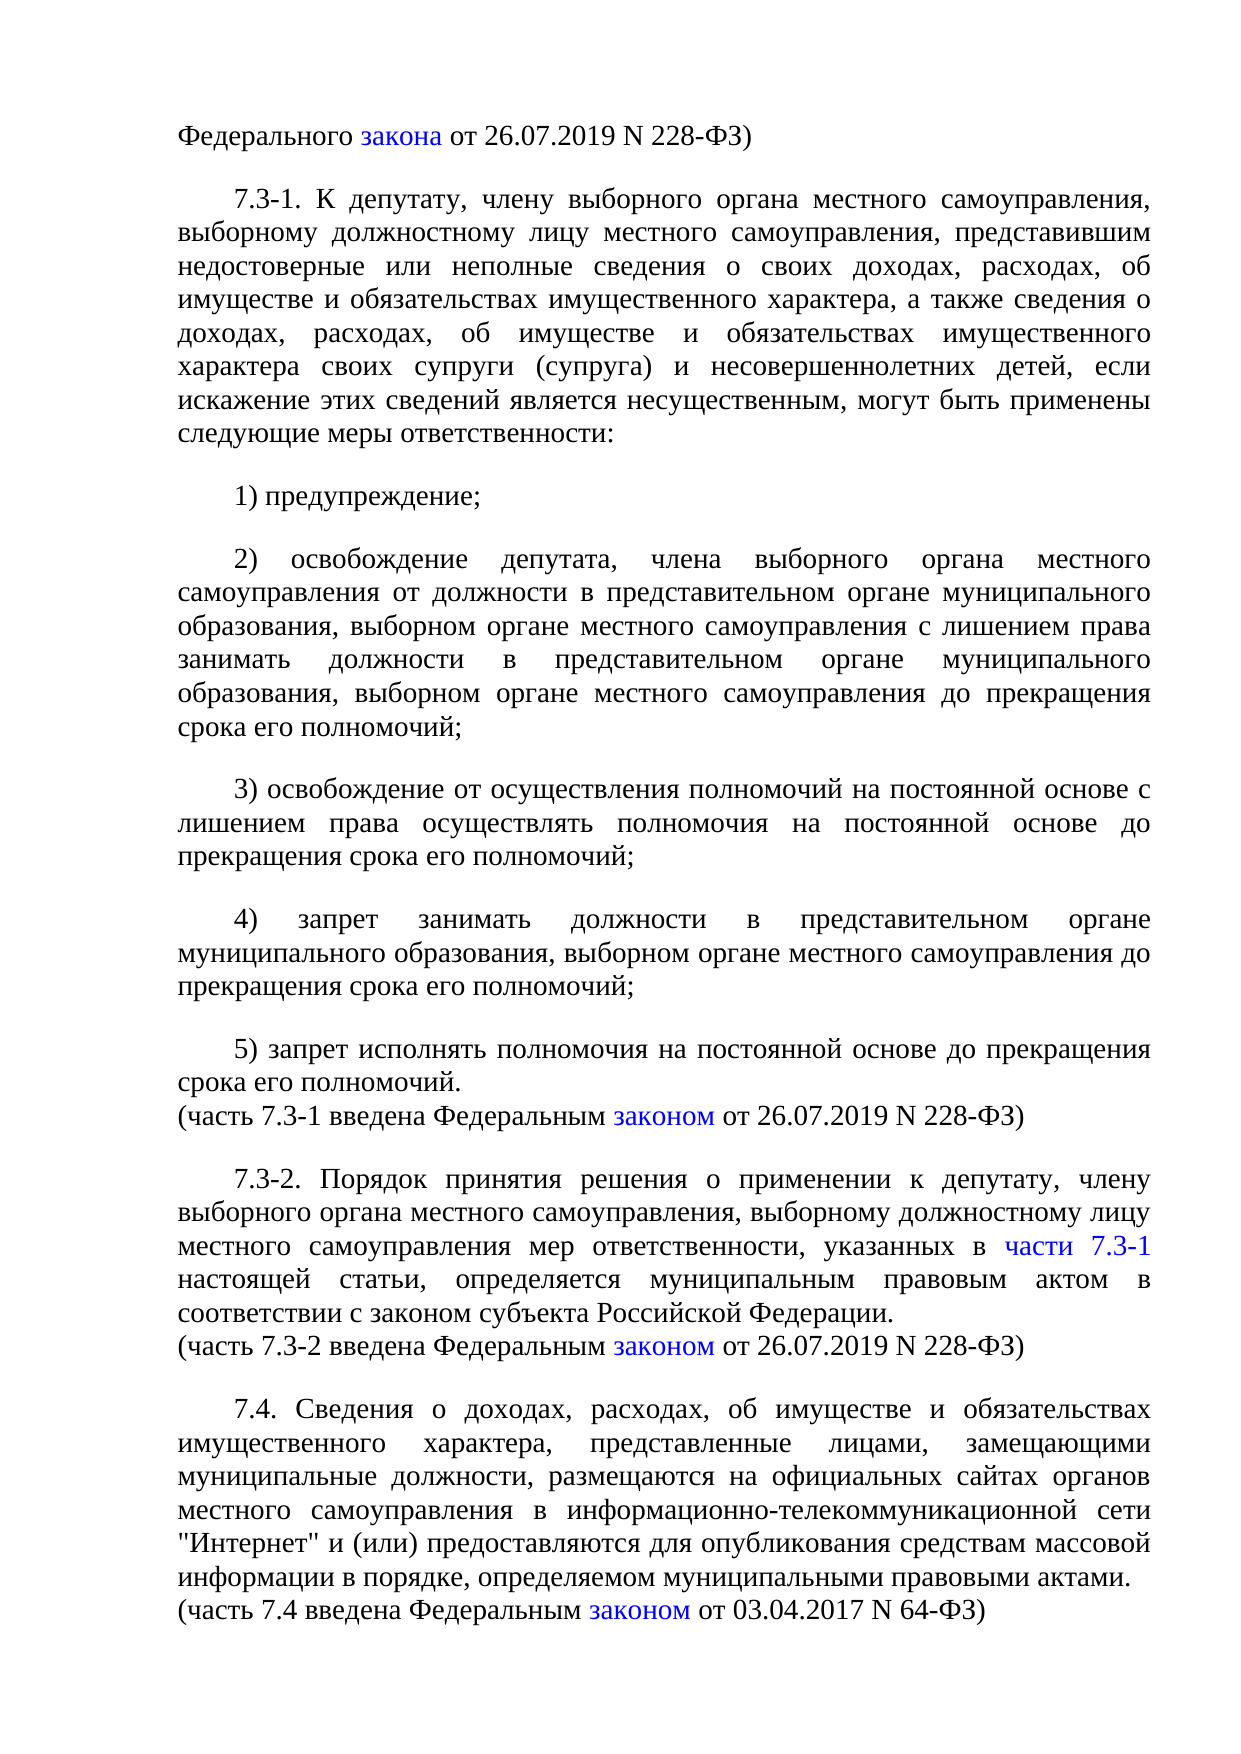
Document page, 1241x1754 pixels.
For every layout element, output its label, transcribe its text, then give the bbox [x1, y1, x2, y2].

text (часть 7.3-2 введена Федеральным законом от 26.07.2019 N 228-ФЗ) [177, 1328, 1152, 1362]
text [177, 118, 1152, 152]
text (часть 7.4 введена Федеральным законом от 03.04.2017 N 64-ФЗ) [177, 1592, 1152, 1626]
text 3) освобождение от осуществления полномочий на постоянной основе с лишением права осуществлять полномочия на постоянной основе до прекращения срока его полномочий; [177, 771, 1152, 872]
text 7.4. Сведения о доходах, расходах, об имуществе и обязательствах имущественного характера, представленные лицами, замещающими муниципальные должности, размещаются на официальных сайтах органов местного самоуправления в информационно-телекоммуникационной сети "Интернет" и (или) предоставляются для опубликования средствам массовой информации в порядке, определяемом муниципальными правовыми актами. [177, 1391, 1152, 1592]
text 2) освобождение депутата, члена выборного органа местного самоуправления от должности в представительном органе муниципального образования, выборном органе местного самоуправления с лишением права занимать должности в представительном органе муниципального образования, выборном органе местного самоуправления до прекращения срока его полномочий; [177, 541, 1152, 742]
text (часть 7.3-1 введена Федеральным законом от 26.07.2019 N 228-ФЗ) [177, 1098, 1152, 1132]
text 4) запрет занимать должности в представительном органе муниципального образования, выборном органе местного самоуправления до прекращения срока его полномочий; [177, 901, 1152, 1002]
text 5) запрет исполнять полномочия на постоянной основе до прекращения срока его полномочий. [177, 1031, 1152, 1098]
text 7.3-2. Порядок принятия решения о применении к депутату, члену выборного органа местного самоуправления, выборному должностному лицу местного самоуправления мер ответственности, указанных в части 7.3-1 настоящей статьи, определяется муниципальным правовым актом в соответствии с законом субъекта Российской Федерации. [177, 1161, 1152, 1328]
text 7.3-1. К депутату, члену выборного органа местного самоуправления, выборному должностному лицу местного самоуправления, представившим недостоверные или неполные сведения о своих доходах, расходах, об имуществе и обязательствах имущественного характера, а также сведения о доходах, расходах, об имуществе и обязательствах имущественного характера своих супруги (супруга) и несовершеннолетних детей, если искажение этих сведений является несущественным, могут быть применены следующие меры ответственности: [177, 181, 1152, 449]
text 1) предупреждение; [177, 478, 1152, 512]
